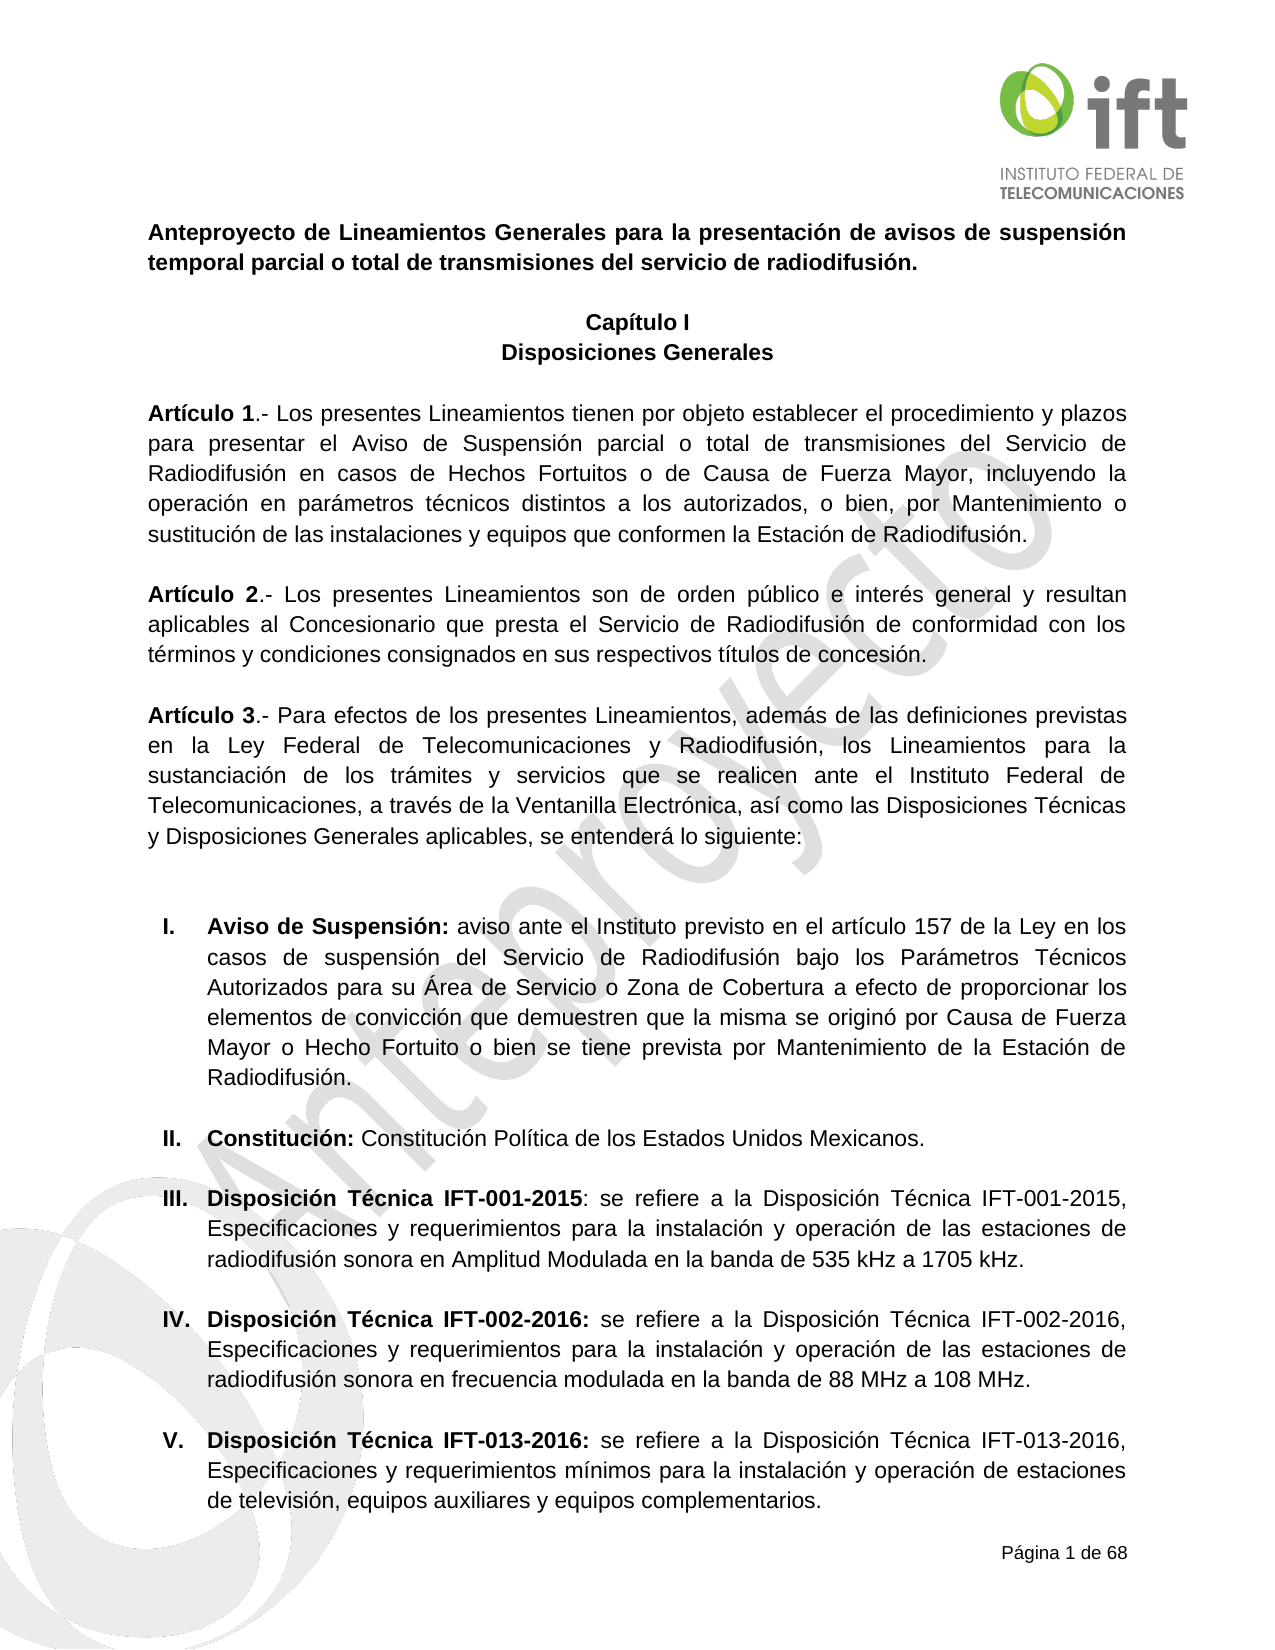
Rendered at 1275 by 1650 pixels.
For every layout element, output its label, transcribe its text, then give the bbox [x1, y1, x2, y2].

text Artículo 2.- Los presentes Lineamientos son de orden público e interés general y resultan aplicables al Concesionario que presta el Servicio de Radiodifusión de conformidad con los términos y condiciones consignados en sus respectivos títulos de concesión. [148, 581, 1127, 668]
list Disposición Técnica IFT-002-2016: se refiere a la Disposición Técnica IFT-002-2016, Especificaciones y requerimientos para la instalación y operación de las estaciones de radiodifusión sonora en frecuencia modulada en la banda de 88 MHz a 108 MHz. [162, 1306, 1127, 1393]
text Capítulo I [148, 309, 1127, 336]
text Disposiciones Generales [148, 339, 1127, 366]
text Artículo 3.- Para efectos de los presentes Lineamientos, además de las definiciones previstas en la Ley Federal de Telecomunicaciones y Radiodifusión, los Lineamientos para la sustanciación de los trámites y servicios que se realicen ante el Instituto Federal de Telecomunicaciones, a través de la Ventanilla Electrónica, así como las Disposiciones Técnicas y Disposiciones Generales aplicables, se entenderá lo siguiente: [148, 702, 1127, 849]
picture [0, 0, 1263, 1649]
text Anteproyecto de Lineamientos Generales para la presentación de avisos de suspensión temporal parcial o total de transmisiones del servicio de radiodifusión. [148, 218, 1127, 275]
list Disposición Técnica IFT-013-2016: se refiere a la Disposición Técnica IFT-013-2016, Especificaciones y requerimientos mínimos para la instalación y operación de estaciones de televisión, equipos auxiliares y equipos complementarios. [162, 1427, 1127, 1514]
list Aviso de Suspensión: aviso ante el Instituto previsto en el artículo 157 de la Ley en los casos de suspensión del Servicio de Radiodifusión bajo los Parámetros Técnicos Autorizados para su Área de Servicio o Zona de Cobertura a efecto de proporcionar los elementos de convicción que demuestren que la misma se originó por Causa de Fuerza Mayor o Hecho Fortuito o bien se tiene prevista por Mantenimiento de la Estación de Radiodifusión. [162, 913, 1127, 1091]
text Artículo 1.- Los presentes Lineamientos tienen por objeto establecer el procedimiento y plazos para presentar el Aviso de Suspensión parcial o total de transmisiones del Servicio de Radiodifusión en casos de Hechos Fortuitos o de Causa de Fuerza Mayor, incluyendo la operación en parámetros técnicos distintos a los autorizados, o bien, por Mantenimiento o sustitución de las instalaciones y equipos que conformen la Estación de Radiodifusión. [148, 400, 1127, 547]
list Constitución: Constitución Política de los Estados Unidos Mexicanos. [162, 1125, 1127, 1151]
list Disposición Técnica IFT-001-2015: se refiere a la Disposición Técnica IFT-001-2015, Especificaciones y requerimientos para la instalación y operación de las estaciones de radiodifusión sonora en Amplitud Modulada en la banda de 535 kHz a 1705 kHz. [162, 1185, 1127, 1272]
